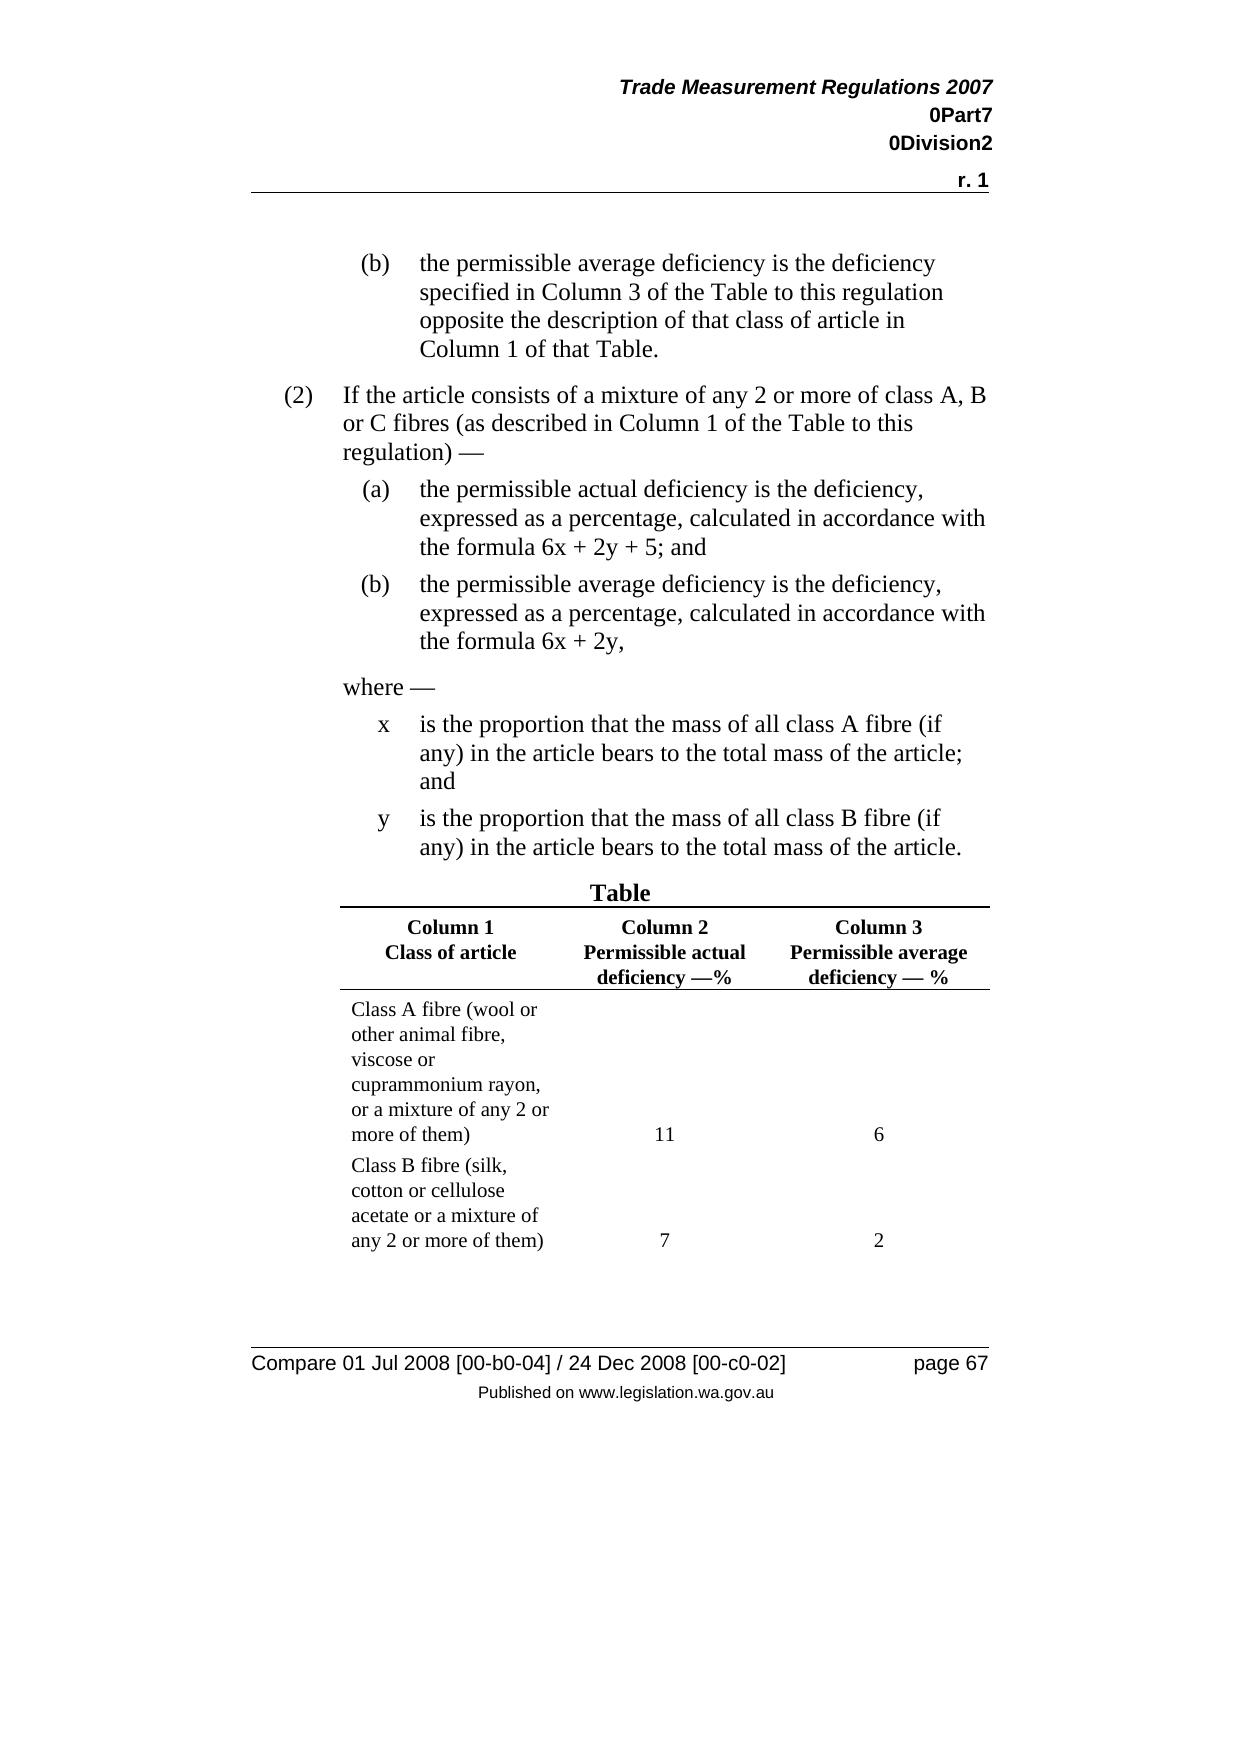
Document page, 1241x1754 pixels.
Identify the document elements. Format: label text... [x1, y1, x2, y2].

text where — [251, 672, 989, 701]
table_cell 2 [768, 1146, 989, 1252]
text y is the proportion that the mass of all class B fibre (if any) in the article bears to the total mass of the article. [251, 803, 989, 861]
table_cell 7 [561, 1146, 768, 1252]
table_header Column 3 Permissible average deficiency — % [768, 908, 989, 989]
table_cell Class A fibre (wool or other animal fibre, viscose or cuprammonium rayon, or a mixture of any 2 or more of them) [340, 990, 561, 1146]
text x is the proportion that the mass of all class A fibre (if any) in the article bears to the total mass of the article; and [251, 709, 989, 795]
table_cell 11 [561, 990, 768, 1146]
text (2) If the article consists of a mixture of any 2 or more of class A, B or C fibres (as described in Column 1 of the Table to this regulation) — [251, 380, 989, 466]
table_header Column 2 Permissible actual deficiency —% [561, 908, 768, 989]
table_cell 6 [768, 990, 989, 1146]
text (b) the permissible average deficiency is the deficiency, expressed as a percentage, calculated in accordance with the formula 6x + 2y, [251, 569, 989, 655]
table_cell Class B fibre (silk, cotton or cellulose acetate or a mixture of any 2 or more of them) [340, 1146, 561, 1252]
subtitle Table [251, 878, 989, 906]
text (a) the permissible actual deficiency is the deficiency, expressed as a percentage, calculated in accordance with the formula 6x + 2y + 5; and [251, 474, 989, 561]
table_header Column 1 Class of article [340, 908, 561, 989]
text (b) the permissible average deficiency is the deficiency specified in Column 3 of the Table to this regulation opposite the description of that class of article in Column 1 of that Table. [251, 248, 989, 363]
